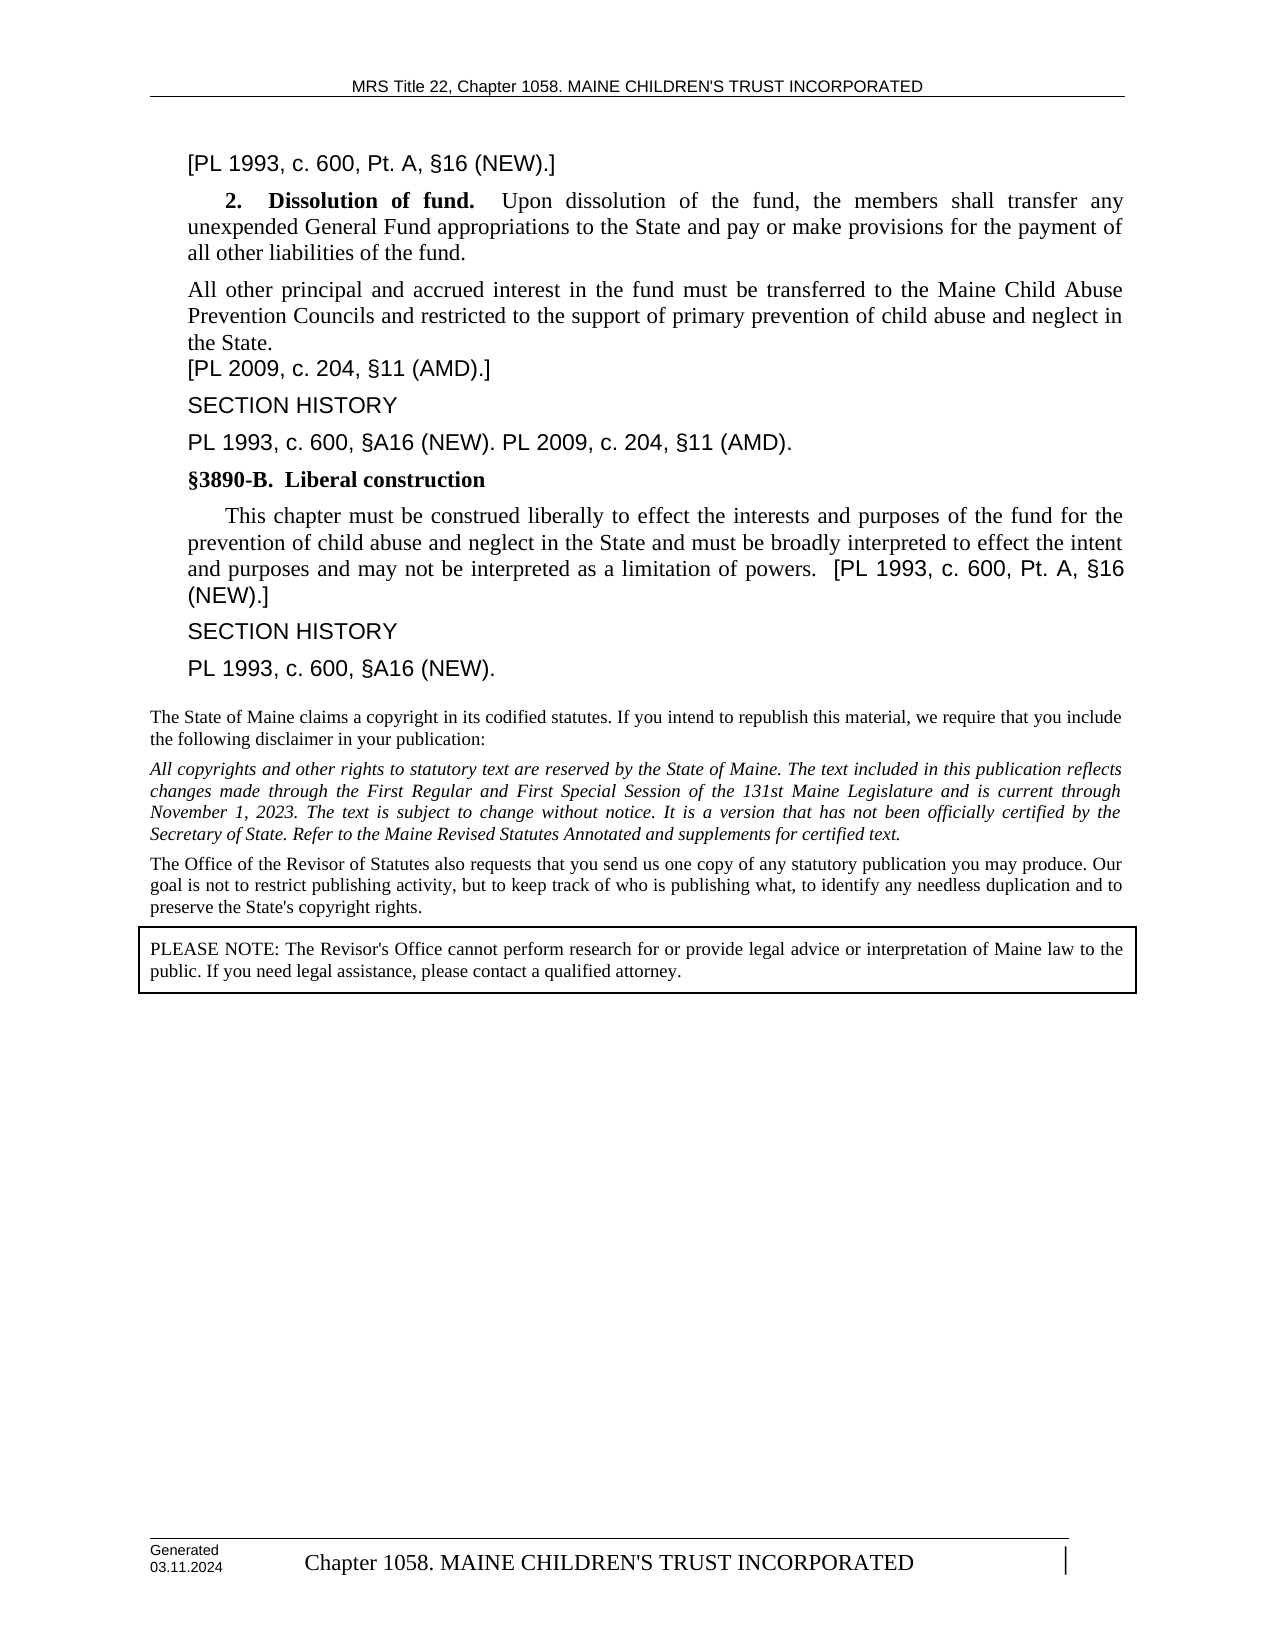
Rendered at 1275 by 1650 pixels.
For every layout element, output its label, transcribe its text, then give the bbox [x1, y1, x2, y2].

text [PL 1993, c. 600, Pt. A, §16 (NEW).] [187, 150, 1125, 176]
text PL 1993, c. 600, §A16 (NEW). PL 2009, c. 204, §11 (AMD). [187, 429, 1125, 455]
text All other principal and accrued interest in the fund must be transferred to the Maine Child Abuse Prevention Councils and restricted to the support of primary prevention of child abuse and neglect in the State. [187, 276, 1125, 355]
text SECTION HISTORY [187, 392, 1125, 418]
text The Office of the Revisor of Statutes also requests that you send us one copy of any statutory publication you may produce. Our goal is not to restrict publishing activity, but to keep track of who is publishing what, to identify any needless duplication and to preserve the State's copyright rights. [150, 852, 1125, 917]
text This chapter must be construed liberally to effect the interests and purposes of the fund for the prevention of child abuse and neglect in the State and must be broadly interpreted to effect the intent and purposes and may not be interpreted as a limitation of powers. [PL 1993, c. 600, Pt. A, §16 (NEW).] [187, 502, 1125, 608]
text §3890-B. Liberal construction [187, 466, 1125, 492]
text The State of Maine claims a copyright in its codified statutes. If you intend to republish this material, we require that you include the following disclaimer in your publication: [150, 706, 1125, 749]
text 2. Dissolution of fund. Upon dissolution of the fund, the members shall transfer any unexpended General Fund appropriations to the State and pay or make provisions for the payment of all other liabilities of the fund. [187, 187, 1125, 266]
text PL 1993, c. 600, §A16 (NEW). [187, 655, 1125, 681]
text [PL 2009, c. 204, §11 (AMD).] [187, 355, 1125, 382]
text All copyrights and other rights to statutory text are reserved by the State of Maine. The text included in this publication reflects changes made through the First Regular and First Special Session of the 131st Maine Legislature and is current through November 1, 2023 . The text is subject to change without notice. It is a version that has not been officially certified by the Secretary of State. Refer to the Maine Revised Statutes Annotated and supplements for certified text. [150, 758, 1125, 844]
text SECTION HISTORY [187, 618, 1125, 645]
text PLEASE NOTE: The Revisor's Office cannot perform research for or provide legal advice or interpretation of Maine law to the public. If you need legal assistance, please contact a qualified attorney. [140, 928, 1135, 992]
